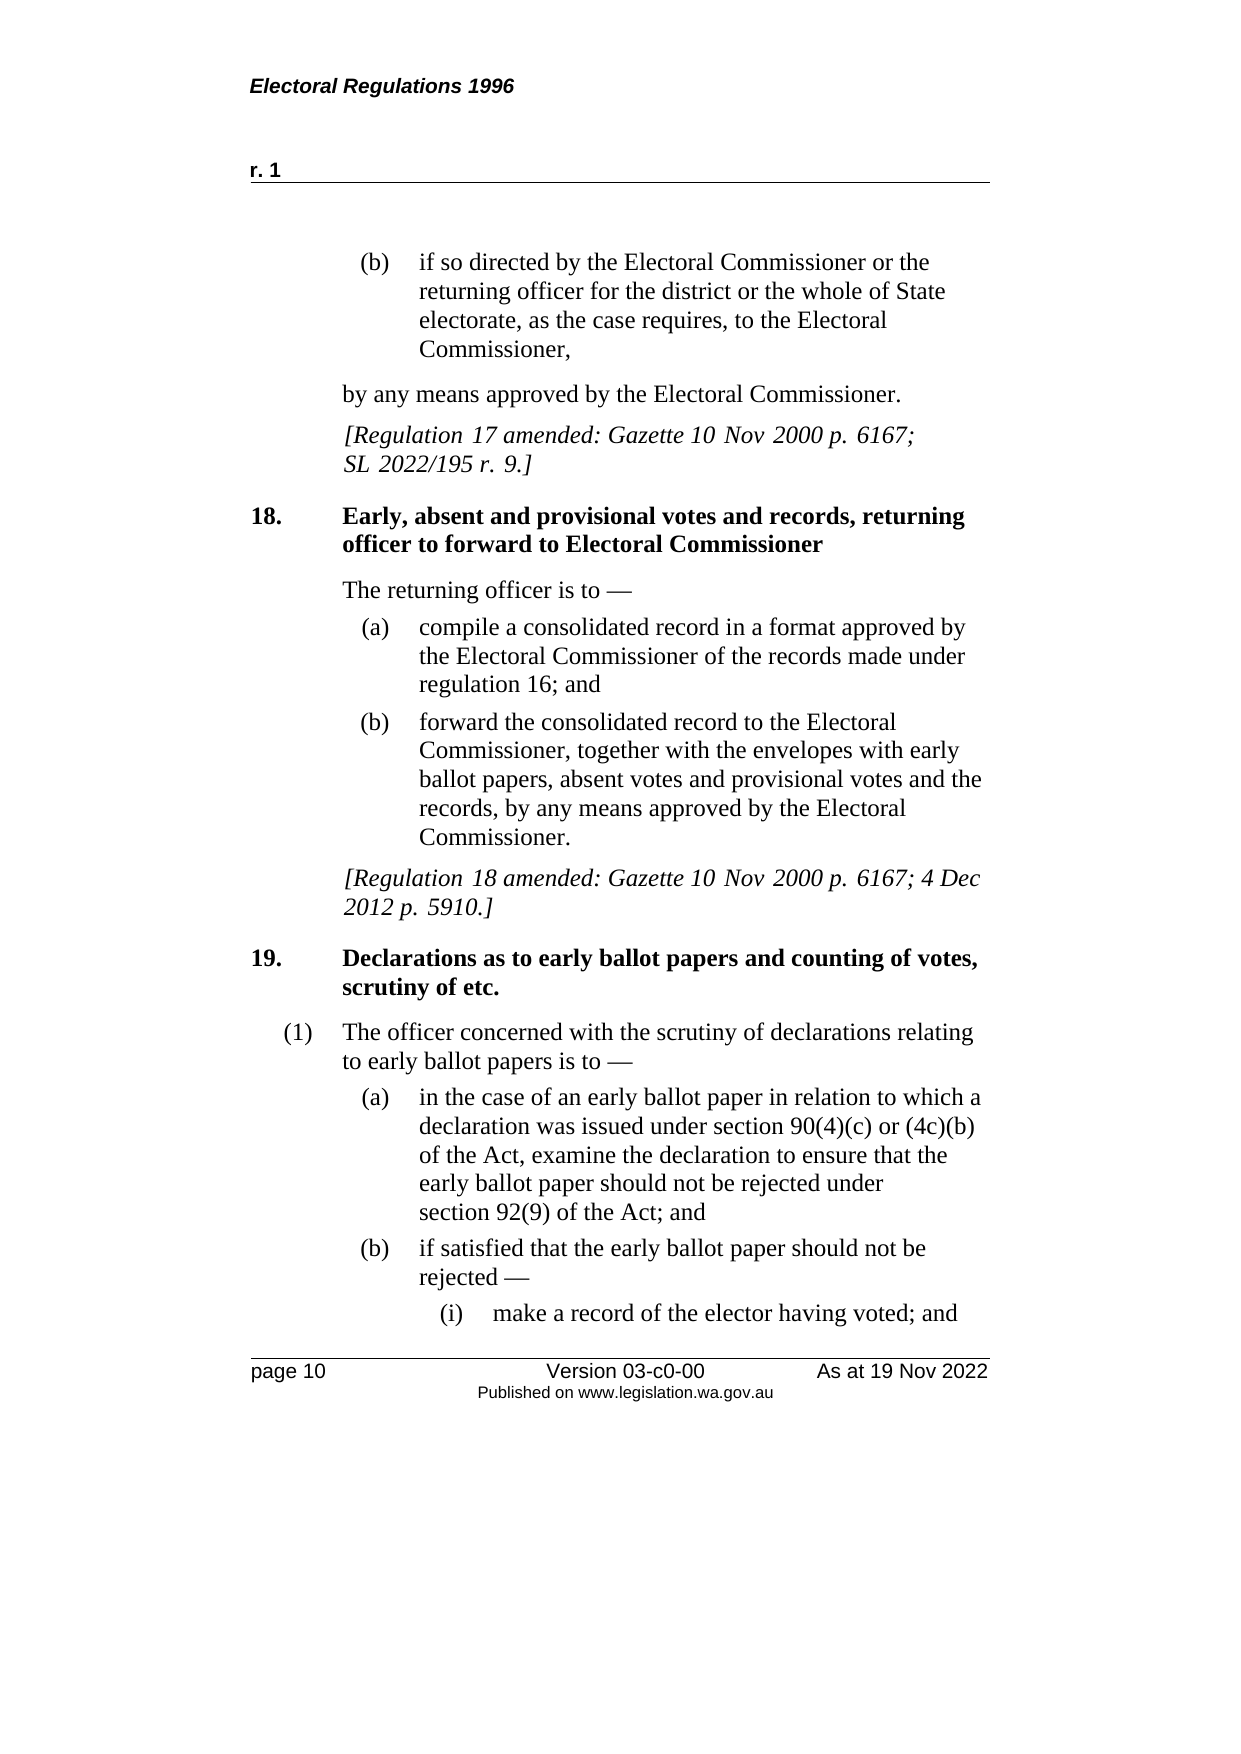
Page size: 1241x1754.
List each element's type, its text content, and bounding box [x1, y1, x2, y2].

subtitle 19. Declarations as to early ballot papers and counting of votes, scrutiny of etc. [251, 943, 990, 1001]
text (a) compile a consolidated record in a format approved by the Electoral Commissioner of the records made under regulation 16; and [251, 612, 990, 698]
text (b) if so directed by the Electoral Commissioner or the returning officer for the district or the whole of State electorate, as the case requires, to the Electoral Commissioner, [251, 247, 990, 362]
text [Regulation 18 amended: Gazette 10 Nov 2000 p. 6167; 4 Dec 2012 p. 5910.] [251, 863, 990, 920]
text (b) if satisfied that the early ballot paper should not be rejected — [251, 1233, 990, 1291]
text The returning officer is to — [251, 575, 990, 604]
text (b) forward the consolidated record to the Electoral Commissioner, together with the envelopes with early ballot papers, absent votes and provisional votes and the records, by any means approved by the Electoral Commissioner. [251, 707, 990, 850]
text [Regulation 17 amended: Gazette 10 Nov 2000 p. 6167; SL 2022/195 r. 9.] [251, 420, 990, 478]
text (i) make a record of the elector having voted; and [251, 1298, 990, 1327]
text by any means approved by the Electoral Commissioner. [251, 379, 990, 408]
text (1) The officer concerned with the scrutiny of declarations relating to early ballot papers is to — [251, 1017, 990, 1075]
text (a) in the case of an early ballot paper in relation to which a declaration was issued under section 90(4)(c) or (4c)(b) of the Act, examine the declaration to ensure that the early ballot paper should not be rejected under section 92(9) of the Act; and [251, 1082, 990, 1226]
subtitle 18. Early, absent and provisional votes and records, returning officer to forward to Electoral Commissioner [251, 501, 990, 558]
